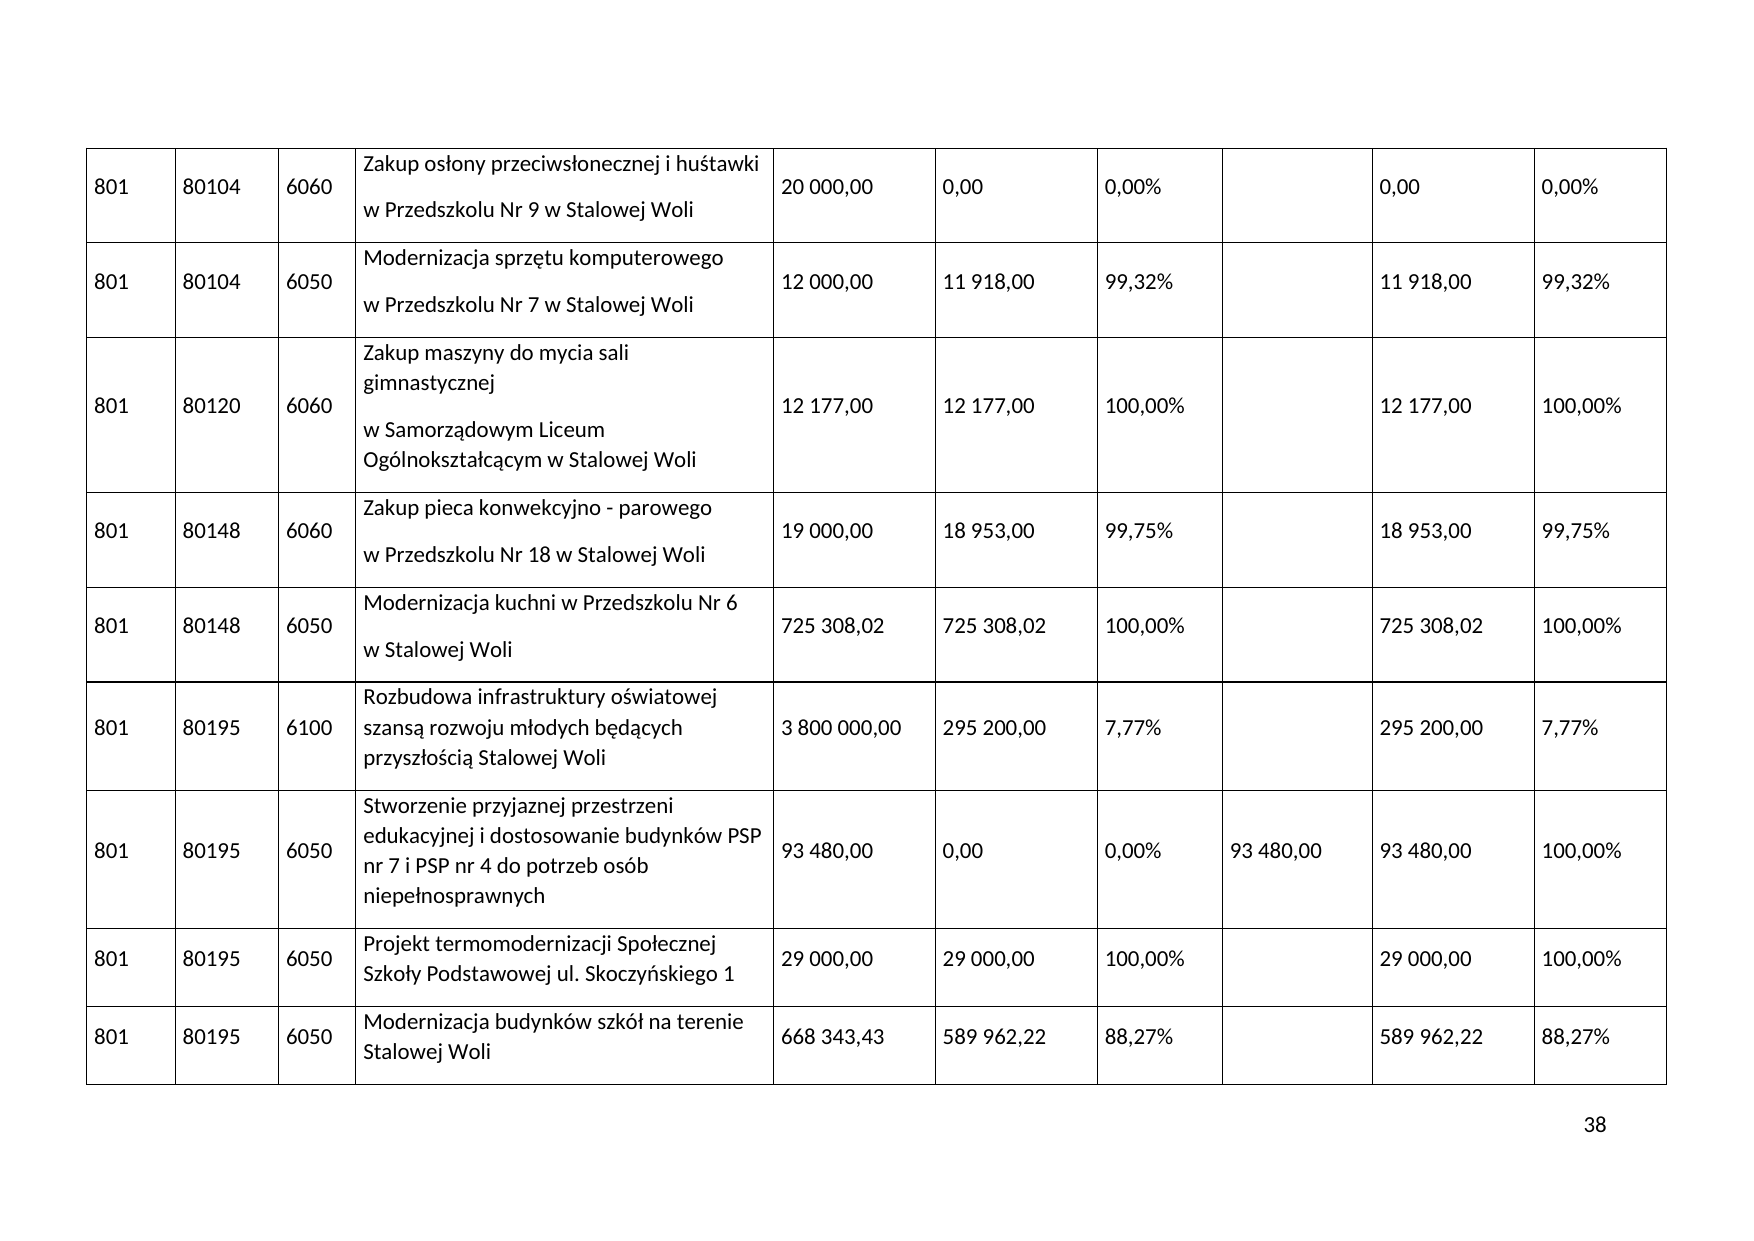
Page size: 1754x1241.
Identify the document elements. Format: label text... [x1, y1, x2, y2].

table_cell 100,00% [1535, 338, 1666, 492]
table_cell 99,32% [1535, 243, 1666, 337]
table_cell 80104 [176, 243, 278, 337]
table_cell 0,00% [1098, 791, 1222, 928]
table_cell 80195 [176, 683, 278, 790]
table_cell 100,00% [1098, 588, 1222, 681]
table_cell 801 [87, 1007, 175, 1084]
table_cell 3 800 000,00 [774, 683, 935, 790]
table_cell 6050 [279, 791, 355, 928]
table_cell 93 480,00 [1223, 791, 1372, 928]
table_cell 12 177,00 [774, 338, 935, 492]
table_cell 0,00 [936, 149, 1097, 242]
table_cell Stworzenie przyjaznej przestrzeni edukacyjnej i dostosowanie budynków PSP nr 7 i PSP nr 4 do potrzeb osób niepełnosprawnych [356, 791, 773, 928]
table_cell 725 308,02 [936, 588, 1097, 681]
table_cell 100,00% [1535, 588, 1666, 681]
table_cell 80148 [176, 493, 278, 587]
table_cell Projekt termomodernizacji Społecznej Szkoły Podstawowej ul. Skoczyńskiego 1 [356, 929, 773, 1006]
table_cell [1223, 149, 1372, 242]
table_cell [1223, 338, 1372, 492]
table_cell 11 918,00 [1373, 243, 1534, 337]
table_cell 80195 [176, 791, 278, 928]
table_cell 725 308,02 [774, 588, 935, 681]
table_cell [1223, 929, 1372, 1006]
table_cell 12 177,00 [936, 338, 1097, 492]
table_cell 93 480,00 [1373, 791, 1534, 928]
table_cell 88,27% [1098, 1007, 1222, 1084]
table_cell 801 [87, 493, 175, 587]
table_cell 801 [87, 683, 175, 790]
table_cell 80148 [176, 588, 278, 681]
table_cell 0,00% [1535, 149, 1666, 242]
table_cell 99,75% [1098, 493, 1222, 587]
table_cell [1223, 683, 1372, 790]
table_cell 99,32% [1098, 243, 1222, 337]
table_cell 0,00 [936, 791, 1097, 928]
table_cell 18 953,00 [936, 493, 1097, 587]
table_cell 6060 [279, 493, 355, 587]
table_cell 295 200,00 [1373, 683, 1534, 790]
table_cell 18 953,00 [1373, 493, 1534, 587]
table_cell 7,77% [1098, 683, 1222, 790]
table_cell 6050 [279, 588, 355, 681]
table_cell 80104 [176, 149, 278, 242]
table_cell 801 [87, 338, 175, 492]
table_cell 93 480,00 [774, 791, 935, 928]
table_cell [1223, 588, 1372, 681]
table_cell 12 000,00 [774, 243, 935, 337]
table_cell Modernizacja sprzętu komputerowego w Przedszkolu Nr 7 w Stalowej Woli [356, 243, 773, 337]
table_cell 801 [87, 149, 175, 242]
table_cell 100,00% [1098, 338, 1222, 492]
table_cell 80195 [176, 929, 278, 1006]
table_cell 80120 [176, 338, 278, 492]
table_cell [1223, 493, 1372, 587]
table_cell [1223, 1007, 1372, 1084]
table_cell 88,27% [1535, 1007, 1666, 1084]
table_cell 6060 [279, 149, 355, 242]
table_cell 29 000,00 [936, 929, 1097, 1006]
table_cell 100,00% [1098, 929, 1222, 1006]
table_cell 0,00% [1098, 149, 1222, 242]
table_cell 801 [87, 243, 175, 337]
table_cell 6050 [279, 243, 355, 337]
table_cell 99,75% [1535, 493, 1666, 587]
table_cell 295 200,00 [936, 683, 1097, 790]
table_cell Rozbudowa infrastruktury oświatowej szansą rozwoju młodych będących przyszłością Stalowej Woli [356, 683, 773, 790]
table_cell 11 918,00 [936, 243, 1097, 337]
table_cell 801 [87, 588, 175, 681]
table_cell [1223, 243, 1372, 337]
table_cell 12 177,00 [1373, 338, 1534, 492]
table_cell 6100 [279, 683, 355, 790]
table_cell 20 000,00 [774, 149, 935, 242]
table_cell 80195 [176, 1007, 278, 1084]
table_cell 19 000,00 [774, 493, 935, 587]
table_cell 668 343,43 [774, 1007, 935, 1084]
table_cell 100,00% [1535, 929, 1666, 1006]
table_cell Modernizacja budynków szkół na terenie Stalowej Woli [356, 1007, 773, 1084]
table_cell 0,00 [1373, 149, 1534, 242]
table_cell 6060 [279, 338, 355, 492]
table_cell 100,00% [1535, 791, 1666, 928]
table_cell 589 962,22 [1373, 1007, 1534, 1084]
table_cell Zakup osłony przeciwsłonecznej i huśtawki w Przedszkolu Nr 9 w Stalowej Woli [356, 149, 773, 242]
table_cell 725 308,02 [1373, 588, 1534, 681]
table_cell 29 000,00 [1373, 929, 1534, 1006]
table_cell 801 [87, 791, 175, 928]
table_cell 6050 [279, 1007, 355, 1084]
table_cell Zakup maszyny do mycia sali gimnastycznej w Samorządowym Liceum Ogólnokształcącym w Stalowej Woli [356, 338, 773, 492]
table_cell 801 [87, 929, 175, 1006]
table_cell 7,77% [1535, 683, 1666, 790]
table_cell 589 962,22 [936, 1007, 1097, 1084]
table_cell 29 000,00 [774, 929, 935, 1006]
table_cell Modernizacja kuchni w Przedszkolu Nr 6 w Stalowej Woli [356, 588, 773, 681]
table_cell Zakup pieca konwekcyjno - parowego w Przedszkolu Nr 18 w Stalowej Woli [356, 493, 773, 587]
table_cell 6050 [279, 929, 355, 1006]
